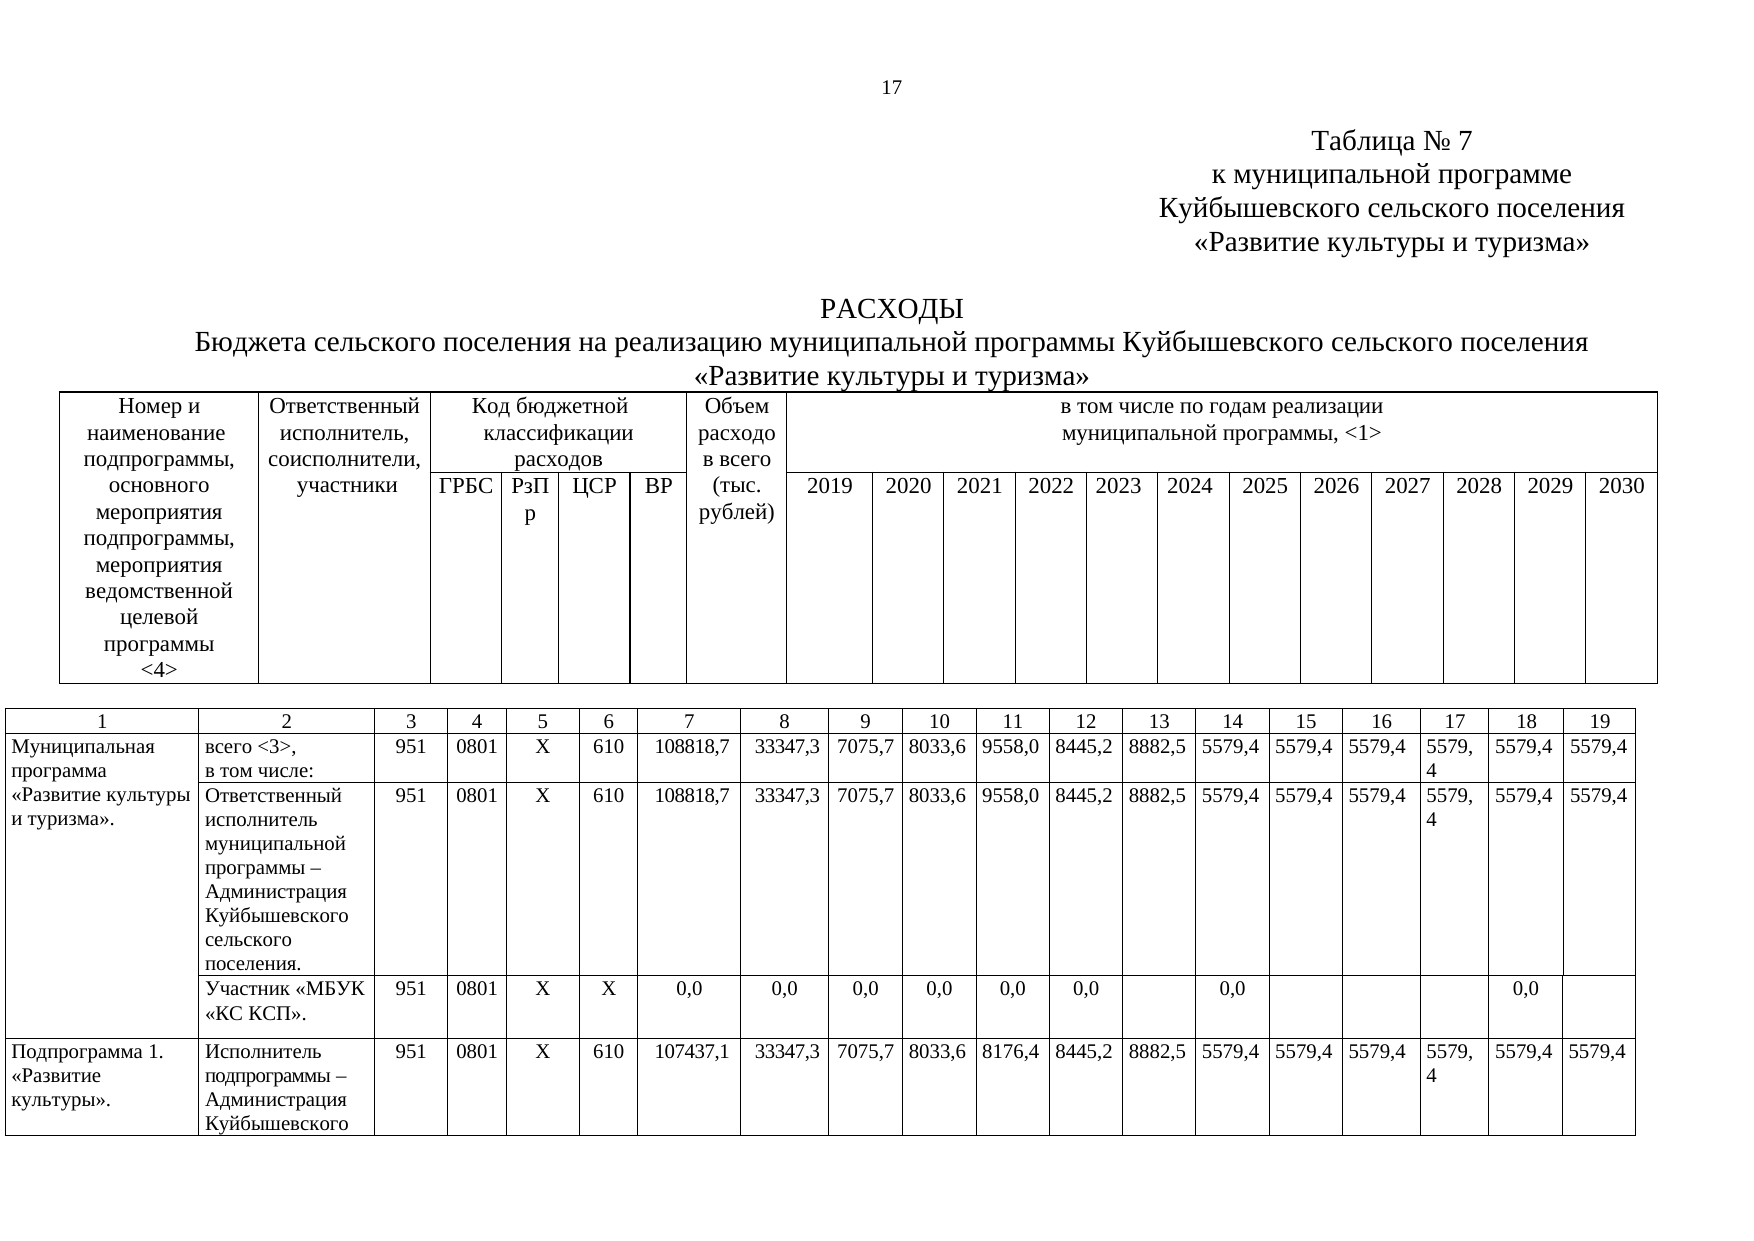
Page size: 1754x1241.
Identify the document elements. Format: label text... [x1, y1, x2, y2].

table_cell 0,0 [1489, 976, 1562, 1038]
table_cell 610 [580, 1039, 637, 1135]
table_cell 8445,2 [1050, 734, 1122, 782]
table_cell Подпрограмма 1. «Развитие культуры». [6, 1039, 198, 1135]
table_cell 2019 [787, 473, 872, 682]
table_cell 2030 [1586, 473, 1657, 682]
table_cell 0,0 [903, 976, 976, 1038]
table_cell 8445,2 [1050, 1039, 1122, 1135]
table_cell 5579,4 [1196, 734, 1269, 782]
table_header 19 [1564, 709, 1635, 733]
table_cell 8033,6 [903, 1039, 976, 1135]
table_cell 8882,5 [1123, 783, 1195, 975]
table_cell 0,0 [829, 976, 902, 1038]
table_cell 8882,5 [1123, 734, 1195, 782]
table_cell 108818,7 [638, 734, 740, 782]
table_cell 610 [580, 783, 637, 975]
table_cell 5579,4 [1564, 783, 1635, 975]
table_header 8 [741, 709, 828, 733]
table_header 14 [1196, 709, 1269, 733]
table_cell 2026 [1301, 473, 1371, 682]
table_cell 5579,4 [1563, 1039, 1635, 1135]
table_cell 951 [375, 1039, 447, 1135]
table_cell [1270, 976, 1342, 1038]
table_cell 5579,4 [1489, 783, 1563, 975]
table_cell 8033,6 [903, 783, 976, 975]
table_cell 5579,4 [1343, 1039, 1420, 1135]
table_header Код бюджетной классификации расходов [431, 393, 686, 472]
text «Развитие культуры и туризма» [118, 358, 1665, 391]
table_header 12 [1050, 709, 1122, 733]
table_cell 5579,4 [1343, 734, 1420, 782]
table_header 15 [1270, 709, 1342, 733]
table_cell ГРБС [431, 473, 501, 682]
table_header Объем расходов всего (тыс. рублей) [687, 393, 786, 682]
table_header 9 [829, 709, 902, 733]
table_cell 9558,0 [977, 783, 1049, 975]
table_cell всего <3>, в том числе: [199, 734, 374, 782]
text «Развитие культуры и туризма» [1118, 224, 1665, 257]
table_cell 108818,7 [638, 783, 740, 975]
table_cell 107437,1 [638, 1039, 740, 1135]
table_cell Участник «МБУК «КС КСП». [199, 976, 374, 1038]
table_cell 0801 [448, 734, 506, 782]
table_cell 9558,0 [977, 734, 1049, 782]
table_cell 2023 [1087, 473, 1157, 682]
table_header 2 [199, 709, 374, 733]
table_cell [1421, 976, 1488, 1038]
table_cell 33347,3 [741, 783, 828, 975]
table_header Номер и наименование подпрограммы, основного мероприятия подпрограммы, мероприятия ведомственной целевой программы <4> [60, 393, 258, 682]
table_cell 33347,3 [741, 734, 828, 782]
table_cell 5579,4 [1270, 1039, 1342, 1135]
table_cell 33347,3 [741, 1039, 828, 1135]
table_cell 0,0 [1050, 976, 1122, 1038]
text Бюджета сельского поселения на реализацию муниципальной программы Куйбышевского сельского поселения [118, 324, 1665, 358]
table_header 5 [507, 709, 579, 733]
text Куйбышевского сельского поселения [1118, 190, 1665, 224]
text РАСХОДЫ [118, 291, 1665, 324]
table_cell 7075,7 [829, 783, 902, 975]
table_cell 5579,4 [1196, 783, 1269, 975]
table_header 4 [448, 709, 506, 733]
table_cell 5579,4 [1421, 783, 1488, 975]
table_cell 5579,4 [1343, 783, 1420, 975]
table_header 13 [1123, 709, 1195, 733]
table_cell Муниципальная программа «Развитие культуры и туризма». [6, 734, 198, 1038]
table_cell X [507, 783, 579, 975]
table_header Ответственный исполнитель, соисполнители, участники [259, 393, 430, 682]
table_cell X [507, 734, 579, 782]
table_cell 0,0 [638, 976, 740, 1038]
table_header 6 [580, 709, 637, 733]
table_cell Ответственный исполнитель муниципальной программы – Администрация Куйбышевского сельского поселения. [199, 783, 374, 975]
table_cell РзПр [502, 473, 558, 682]
table_cell 951 [375, 783, 447, 975]
table_cell 2022 [1016, 473, 1086, 682]
table_cell 951 [375, 976, 447, 1038]
table_header 1 [6, 709, 198, 733]
table_cell [1343, 976, 1420, 1038]
table_header 17 [1421, 709, 1488, 733]
table_cell 2025 [1230, 473, 1300, 682]
table_cell 610 [580, 734, 637, 782]
text Таблица № 7 [1118, 123, 1665, 157]
table_cell 2020 [873, 473, 943, 682]
table_cell 5579,4 [1564, 734, 1635, 782]
table_cell 0801 [448, 976, 506, 1038]
table_cell ЦСР [559, 473, 629, 682]
table_cell 0,0 [1196, 976, 1269, 1038]
table_cell 8445,2 [1050, 783, 1122, 975]
table_cell 5579,4 [1270, 734, 1342, 782]
table_cell 2027 [1372, 473, 1443, 682]
table_cell 0,0 [977, 976, 1049, 1038]
table_cell 2029 [1515, 473, 1585, 682]
table_header 16 [1343, 709, 1420, 733]
table_header 7 [638, 709, 740, 733]
table_cell 8033,6 [903, 734, 976, 782]
table_cell 7075,7 [829, 1039, 902, 1135]
table_cell 5579,4 [1421, 734, 1488, 782]
table_header 11 [977, 709, 1049, 733]
table_cell 8176,4 [977, 1039, 1049, 1135]
text к муниципальной программе [1118, 157, 1665, 190]
table_cell 5579,4 [1421, 1039, 1488, 1135]
table_header 3 [375, 709, 447, 733]
table_cell 7075,7 [829, 734, 902, 782]
table_cell 0801 [448, 1039, 506, 1135]
table_cell X [507, 1039, 579, 1135]
table_cell [1563, 976, 1635, 1038]
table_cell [199, 1039, 374, 1135]
table_cell 0,0 [741, 976, 828, 1038]
table_cell X [507, 976, 579, 1038]
table_header в том числе по годам реализации муниципальной программы, <1> [787, 393, 1657, 472]
table_cell X [580, 976, 637, 1038]
table_cell 0801 [448, 783, 506, 975]
table_cell ВР [631, 473, 686, 682]
table_cell 951 [375, 734, 447, 782]
table_cell 2021 [944, 473, 1015, 682]
table_cell 8882,5 [1123, 1039, 1195, 1135]
table_cell 2028 [1444, 473, 1514, 682]
table_cell 5579,4 [1196, 1039, 1269, 1135]
table_cell 5579,4 [1489, 1039, 1562, 1135]
table_cell 5579,4 [1270, 783, 1342, 975]
table_cell [1123, 976, 1195, 1038]
table_header 10 [903, 709, 976, 733]
table_cell 2024 [1158, 473, 1229, 682]
table_header 18 [1489, 709, 1563, 733]
table_cell 5579,4 [1489, 734, 1563, 782]
